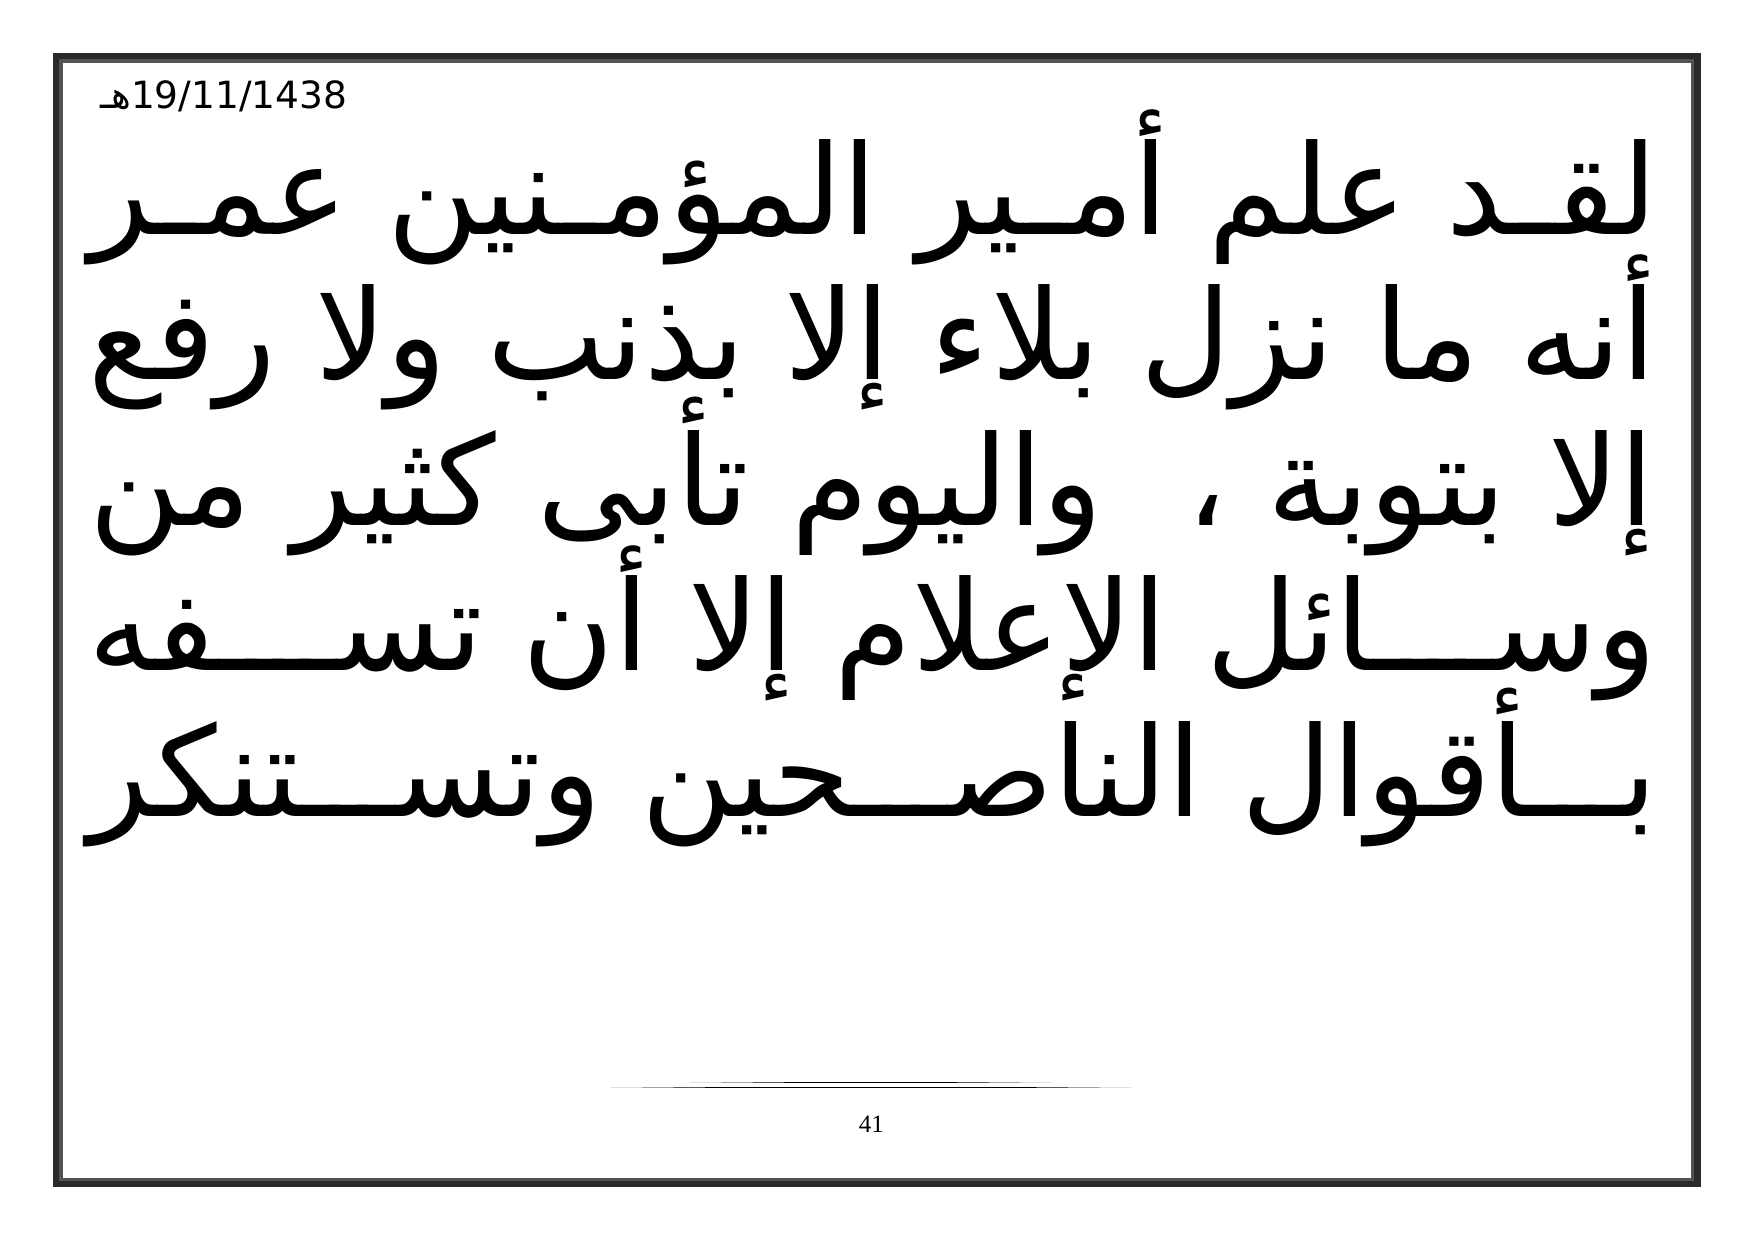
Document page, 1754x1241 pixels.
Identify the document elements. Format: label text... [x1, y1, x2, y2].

text لقد علم أمير المؤمنين عمر أنه ما نزل بلاء إلا بذنب ولا رفع إلا بتوبة ، واليوم تأبى كثير من وسائل الإعلام إلا أن تسفه بأقوال الناصحين وتستنكر تحذير العباد من الذنوب والمعاصي [89, 118, 1657, 846]
